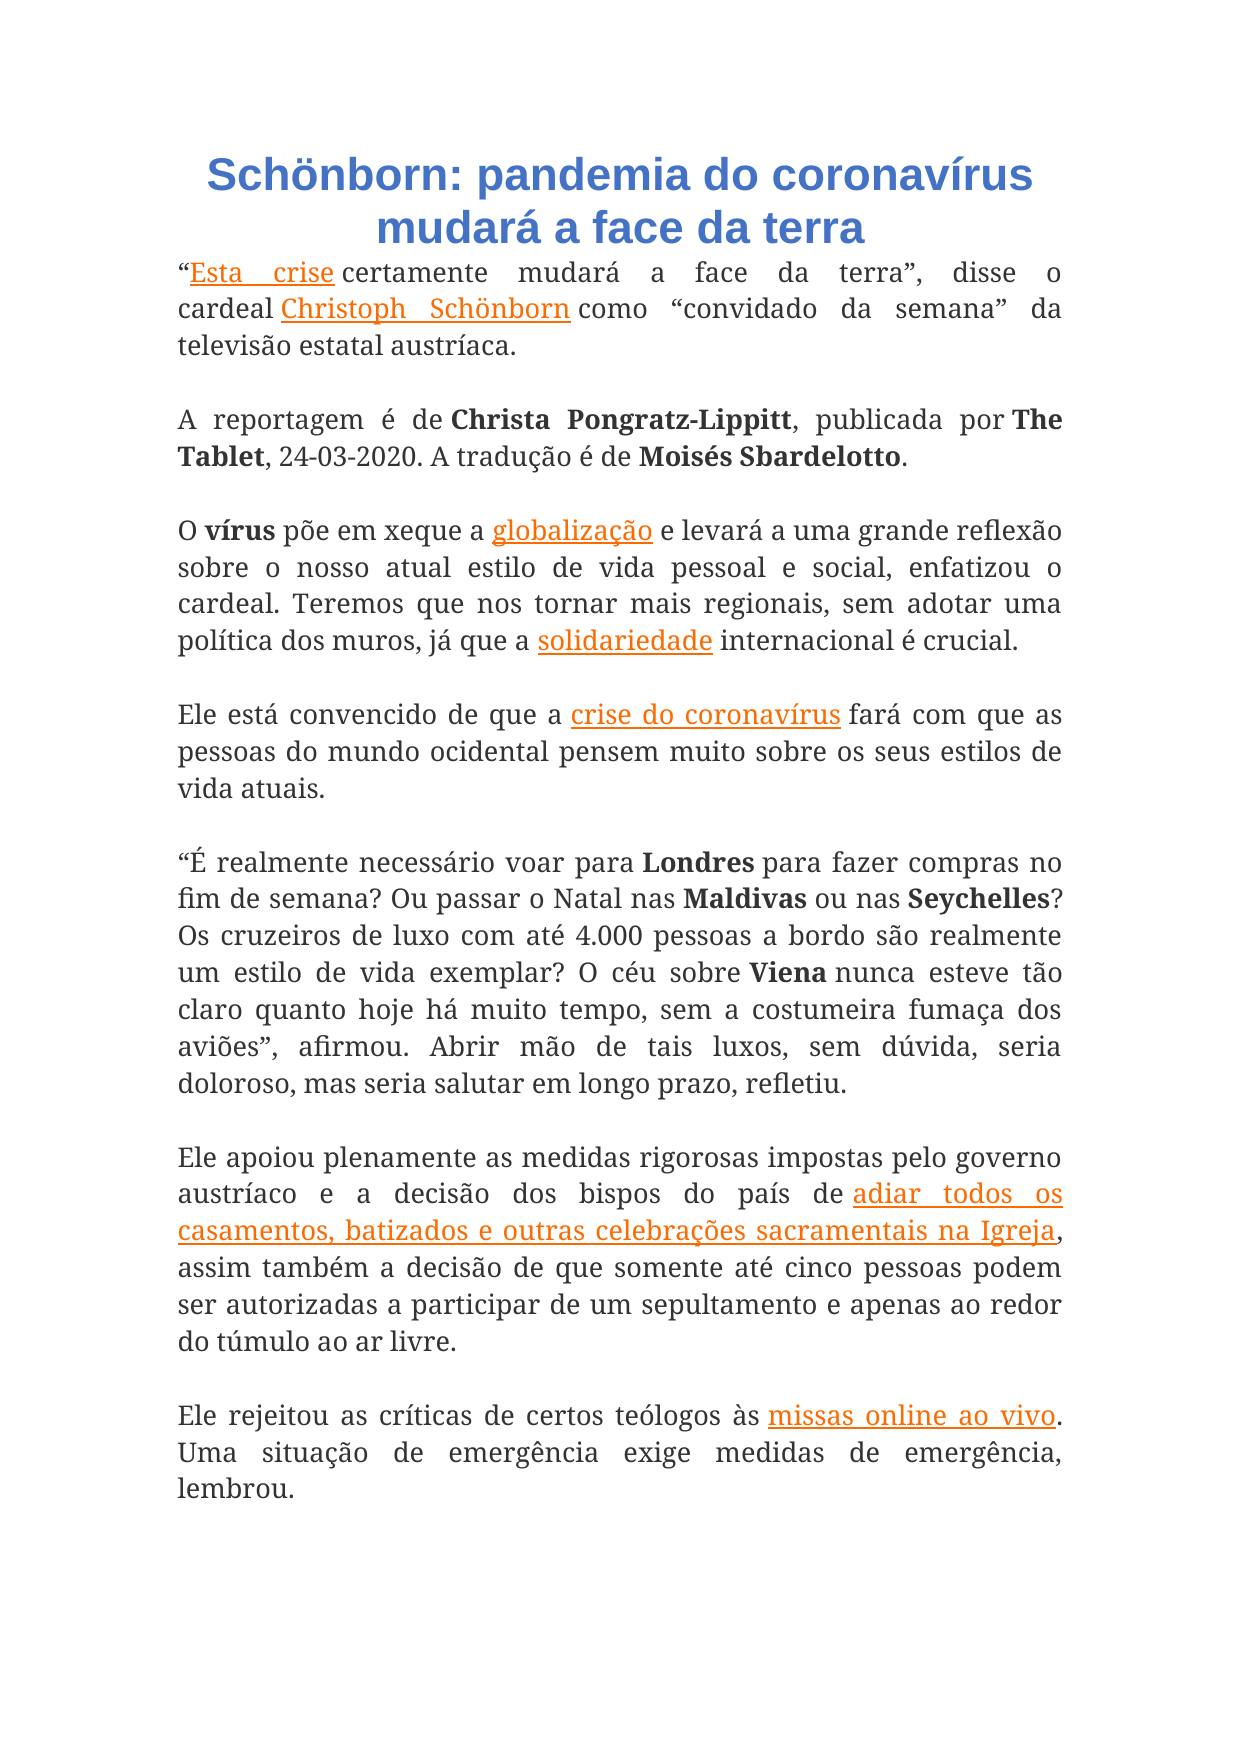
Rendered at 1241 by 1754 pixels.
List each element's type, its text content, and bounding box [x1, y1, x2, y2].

text O vírus põe em xeque a globalização e levará a uma grande reflexão sobre o nosso atual estilo de vida pessoal e social, enfatizou o cardeal. Teremos que nos tornar mais regionais, sem adotar uma política dos muros, já que a solidariedade internacional é crucial. [177, 511, 1063, 659]
text Schönborn: pandemia do coronavírus mudará a face da terra [177, 148, 1063, 253]
text “É realmente necessário voar para Londres para fazer compras no fim de semana? Ou passar o Natal nas Maldivas ou nas Seychelles? Os cruzeiros de luxo com até 4.000 pessoas a bordo são realmente um estilo de vida exemplar? O céu sobre Viena nunca esteve tão claro quanto hoje há muito tempo, sem a costumeira fumaça dos aviões”, afirmou. Abrir mão de tais luxos, sem dúvida, seria doloroso, mas seria salutar em longo prazo, refletiu. [177, 843, 1063, 1101]
text Ele apoiou plenamente as medidas rigorosas impostas pelo governo austríaco e a decisão dos bispos do país de adiar todos os casamentos, batizados e outras celebrações sacramentais na Igreja, assim também a decisão de que somente até cinco pessoas podem ser autorizadas a participar de um sepultamento e apenas ao redor do túmulo ao ar livre. [177, 1138, 1063, 1359]
text Ele rejeitou as críticas de certos teólogos às missas online ao vivo. Uma situação de emergência exige medidas de emergência, lembrou. [177, 1396, 1063, 1507]
text Ele está convencido de que a crise do coronavírus fará com que as pessoas do mundo ocidental pensem muito sobre os seus estilos de vida atuais. [177, 696, 1063, 806]
text “Esta crise certamente mudará a face da terra”, disse o cardeal Christoph Schönborn como “convidado da semana” da televisão estatal austríaca. [177, 253, 1063, 364]
text A reportagem é de Christa Pongratz-Lippitt, publicada por The Tablet, 24-03-2020. A tradução é de Moisés Sbardelotto. [177, 401, 1063, 474]
